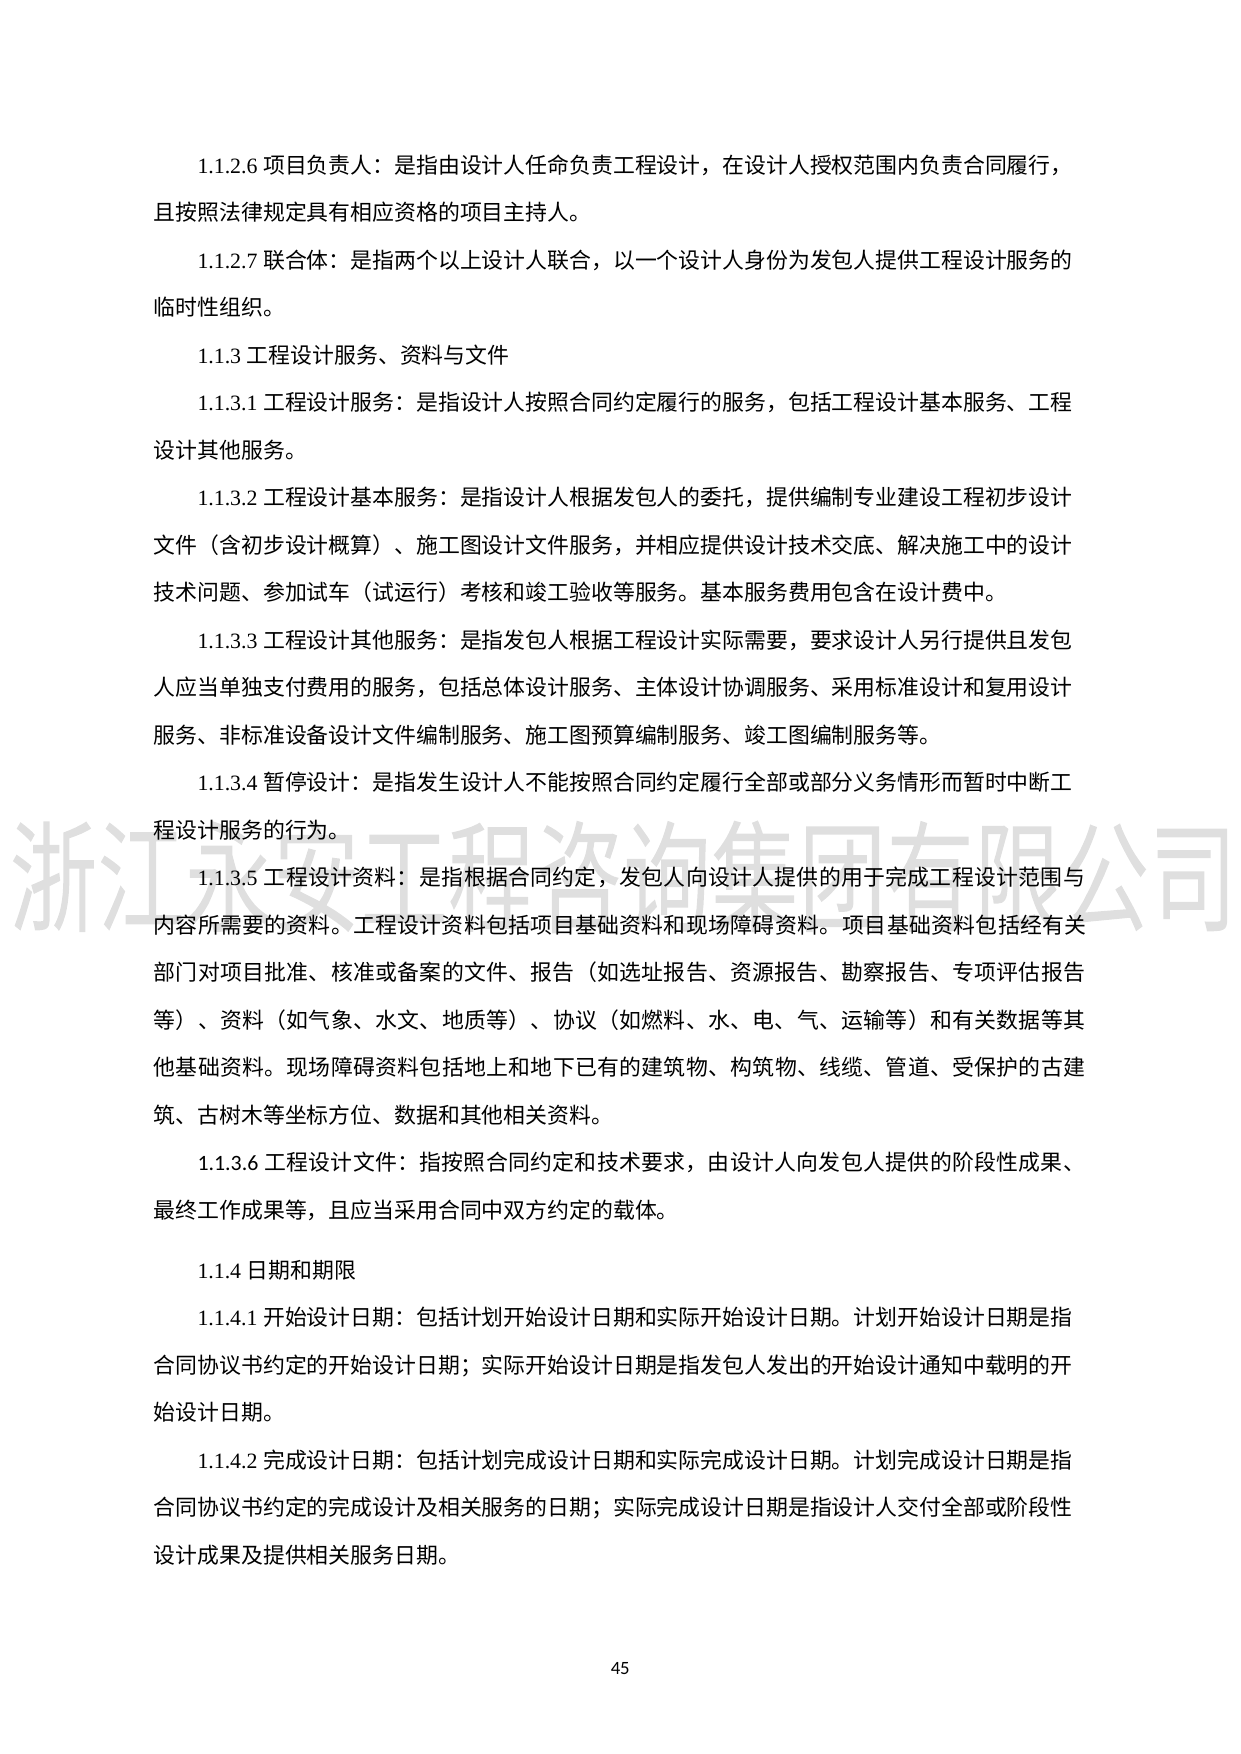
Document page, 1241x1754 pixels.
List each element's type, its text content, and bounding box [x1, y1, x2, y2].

text 1.1.3.1 工程设计服务：是指设计人按照合同约定履行的服务，包括工程设计基本服务、工程设计其他服务。 [153, 385, 1087, 464]
text 1.1.3.5 工程设计资料：是指根据合同约定，发包人向设计人提供的用于完成工程设计范围与内容所需要的资料。工程设计资料包括项目基础资料和现场障碍资料。项目基础资料包括经有关部门对项目批准、核准或备案的文件、报告（如选址报告、资源报告、勘察报告、专项评估报告等）、资料（如气象、水文、地质等）、协议（如燃料、水、电、气、运输等）和有关数据等其他基础资料。现场障碍资料包括地上和地下已有的建筑物、构筑物、线缆、管道、受保护的古建筑、古树木等坐标方位、数据和其他相关资料。 [153, 860, 1087, 1129]
text 1.1.3.6 工程设计文件：指按照合同约定和技术要求，由设计人向发包人提供的阶段性成果、最终工作成果等，且应当采用合同中双方约定的载体。 [153, 1145, 1087, 1224]
text 1.1.3.2 工程设计基本服务：是指设计人根据发包人的委托，提供编制专业建设工程初步设计文件（含初步设计概算）、施工图设计文件服务，并相应提供设计技术交底、解决施工中的设计技术问题、参加试车（试运行）考核和竣工验收等服务。基本服务费用包含在设计费中。 [153, 480, 1087, 607]
text 1.1.3.4 暂停设计：是指发生设计人不能按照合同约定履行全部或部分义务情形而暂时中断工程设计服务的行为。 [153, 765, 1087, 844]
text 1.1.4 日期和期限 [153, 1253, 1087, 1284]
text 1.1.2.6 项目负责人：是指由设计人任命负责工程设计，在设计人授权范围内负责合同履行，且按照法律规定具有相应资格的项目主持人。 [153, 148, 1087, 227]
text 1.1.4.1 开始设计日期：包括计划开始设计日期和实际开始设计日期。计划开始设计日期是指合同协议书约定的开始设计日期；实际开始设计日期是指发包人发出的开始设计通知中载明的开始设计日期。 [153, 1300, 1087, 1427]
text 1.1.3 工程设计服务、资料与文件 [153, 338, 1087, 369]
text 1.1.2.7 联合体：是指两个以上设计人联合，以一个设计人身份为发包人提供工程设计服务的临时性组织。 [153, 243, 1087, 322]
text 1.1.4.2 完成设计日期：包括计划完成设计日期和实际完成设计日期。计划完成设计日期是指合同协议书约定的完成设计及相关服务的日期；实际完成设计日期是指设计人交付全部或阶段性设计成果及提供相关服务日期。 [153, 1443, 1087, 1569]
text 1.1.3.3 工程设计其他服务：是指发包人根据工程设计实际需要，要求设计人另行提供且发包人应当单独支付费用的服务，包括总体设计服务、主体设计协调服务、采用标准设计和复用设计服务、非标准设备设计文件编制服务、施工图预算编制服务、竣工图编制服务等。 [153, 623, 1087, 749]
